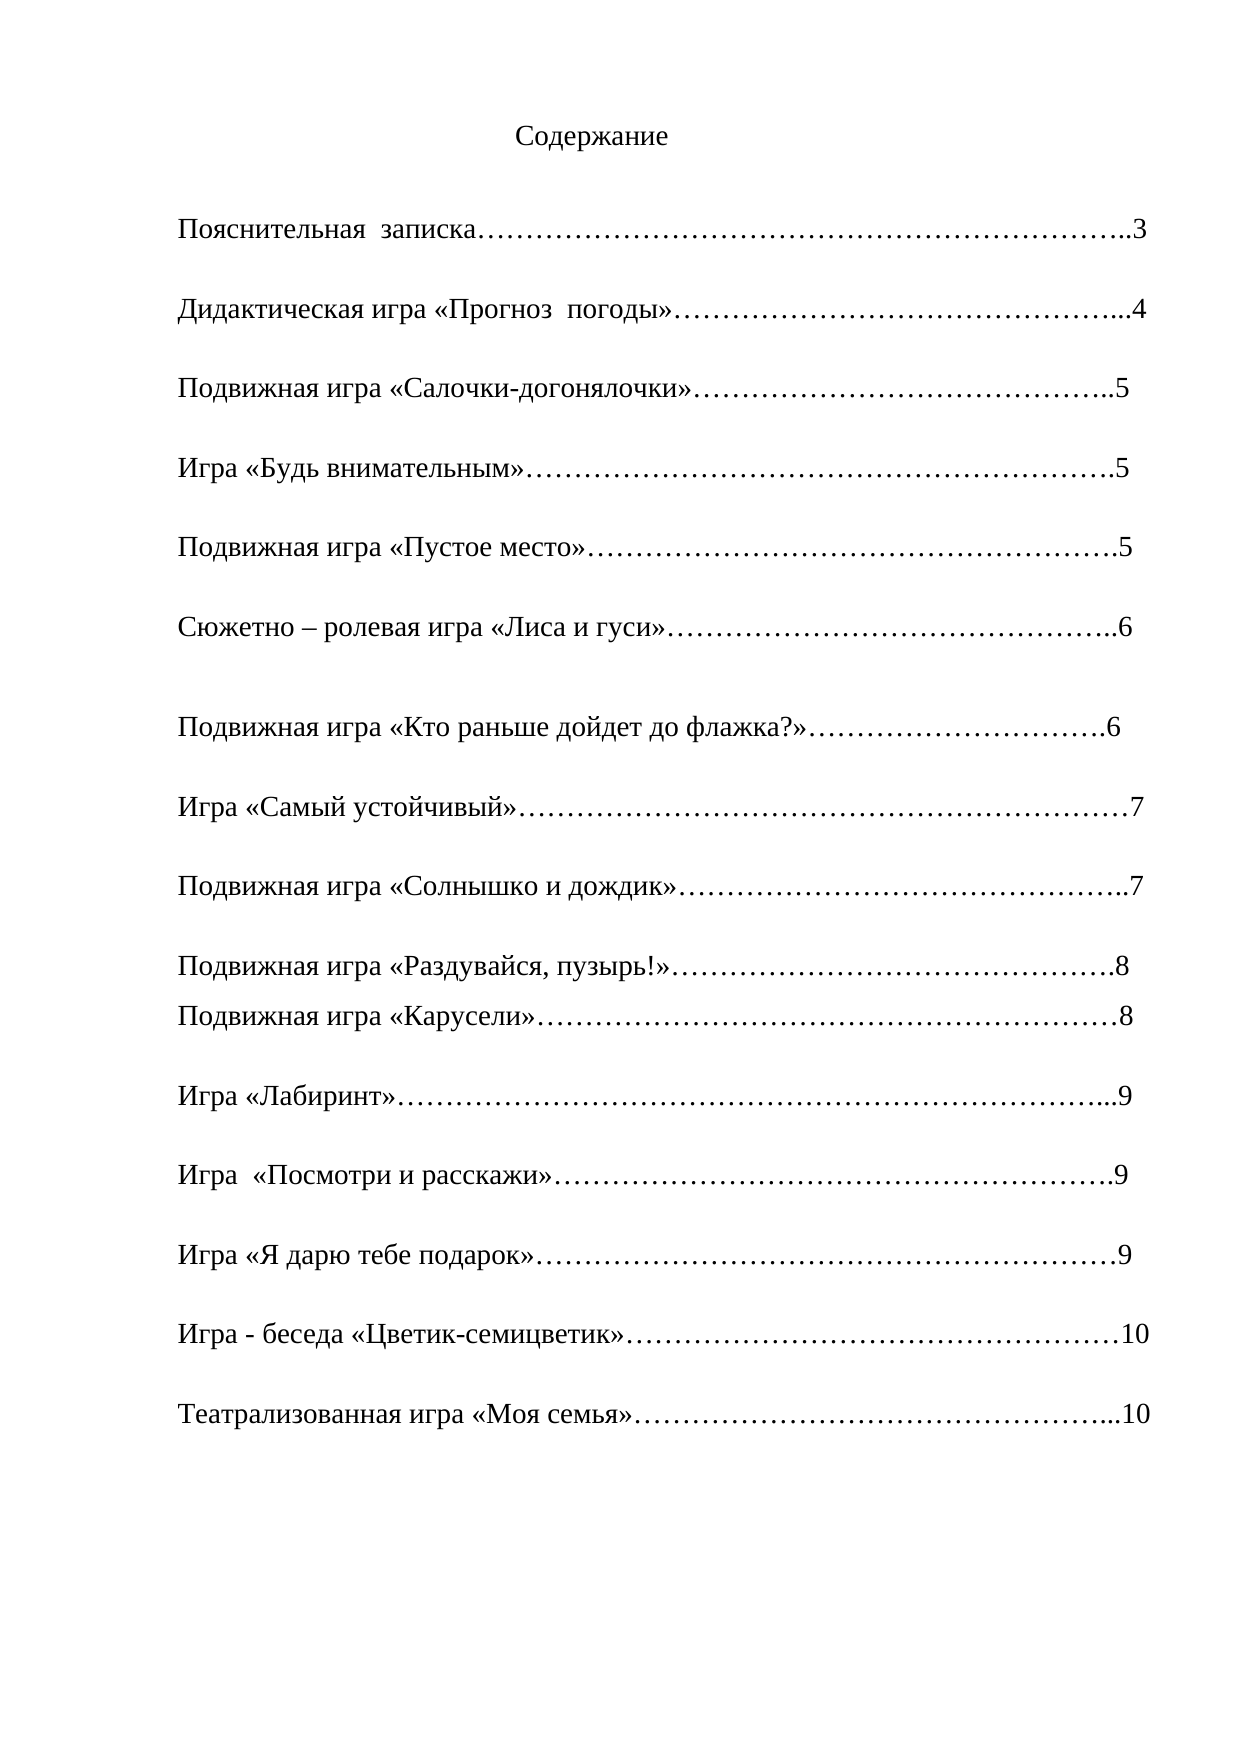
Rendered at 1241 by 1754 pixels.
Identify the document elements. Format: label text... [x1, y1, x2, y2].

text Подвижная игра «Солнышко и дождик»………………………………………..7 [177, 868, 1152, 902]
text Подвижная игра «Раздувайся, пузырь!»……………………………………….8 [177, 948, 1152, 982]
text Игра «Самый устойчивый»………………………………………………………7 [177, 789, 1152, 823]
text Подвижная игра «Салочки-догонялочки»……………………………………..5 [177, 371, 1152, 404]
text Подвижная игра «Карусели»……………………………………………………8 [177, 998, 1152, 1032]
text Сюжетно – ролевая игра «Лиса и гуси»………………………………………..6 [177, 609, 1152, 642]
text Театрализованная игра «Моя семья»…………………………………………...10 [177, 1396, 1152, 1429]
text Подвижная игра «Кто раньше дойдет до флажка?»………………………….6 [177, 709, 1152, 743]
text Игра «Лабиринт»………………………………………………………………...9 [177, 1078, 1152, 1111]
text Пояснительная записка…………………………………………………………..3 [177, 212, 1152, 245]
text Дидактическая игра «Прогноз погоды»………………………………………...4 [177, 291, 1152, 324]
text Игра «Посмотри и расскажи»………………………………………………….9 [177, 1157, 1152, 1191]
text Подвижная игра «Пустое место»……………………………………………….5 [177, 529, 1152, 563]
text Игра - беседа «Цветик-семицветик»……………………………………………10 [177, 1316, 1152, 1350]
text Содержание [177, 118, 1152, 152]
text Игра «Будь внимательным»…………………………………………………….5 [177, 450, 1152, 483]
text Игра «Я дарю тебе подарок»……………………………………………………9 [177, 1237, 1152, 1270]
